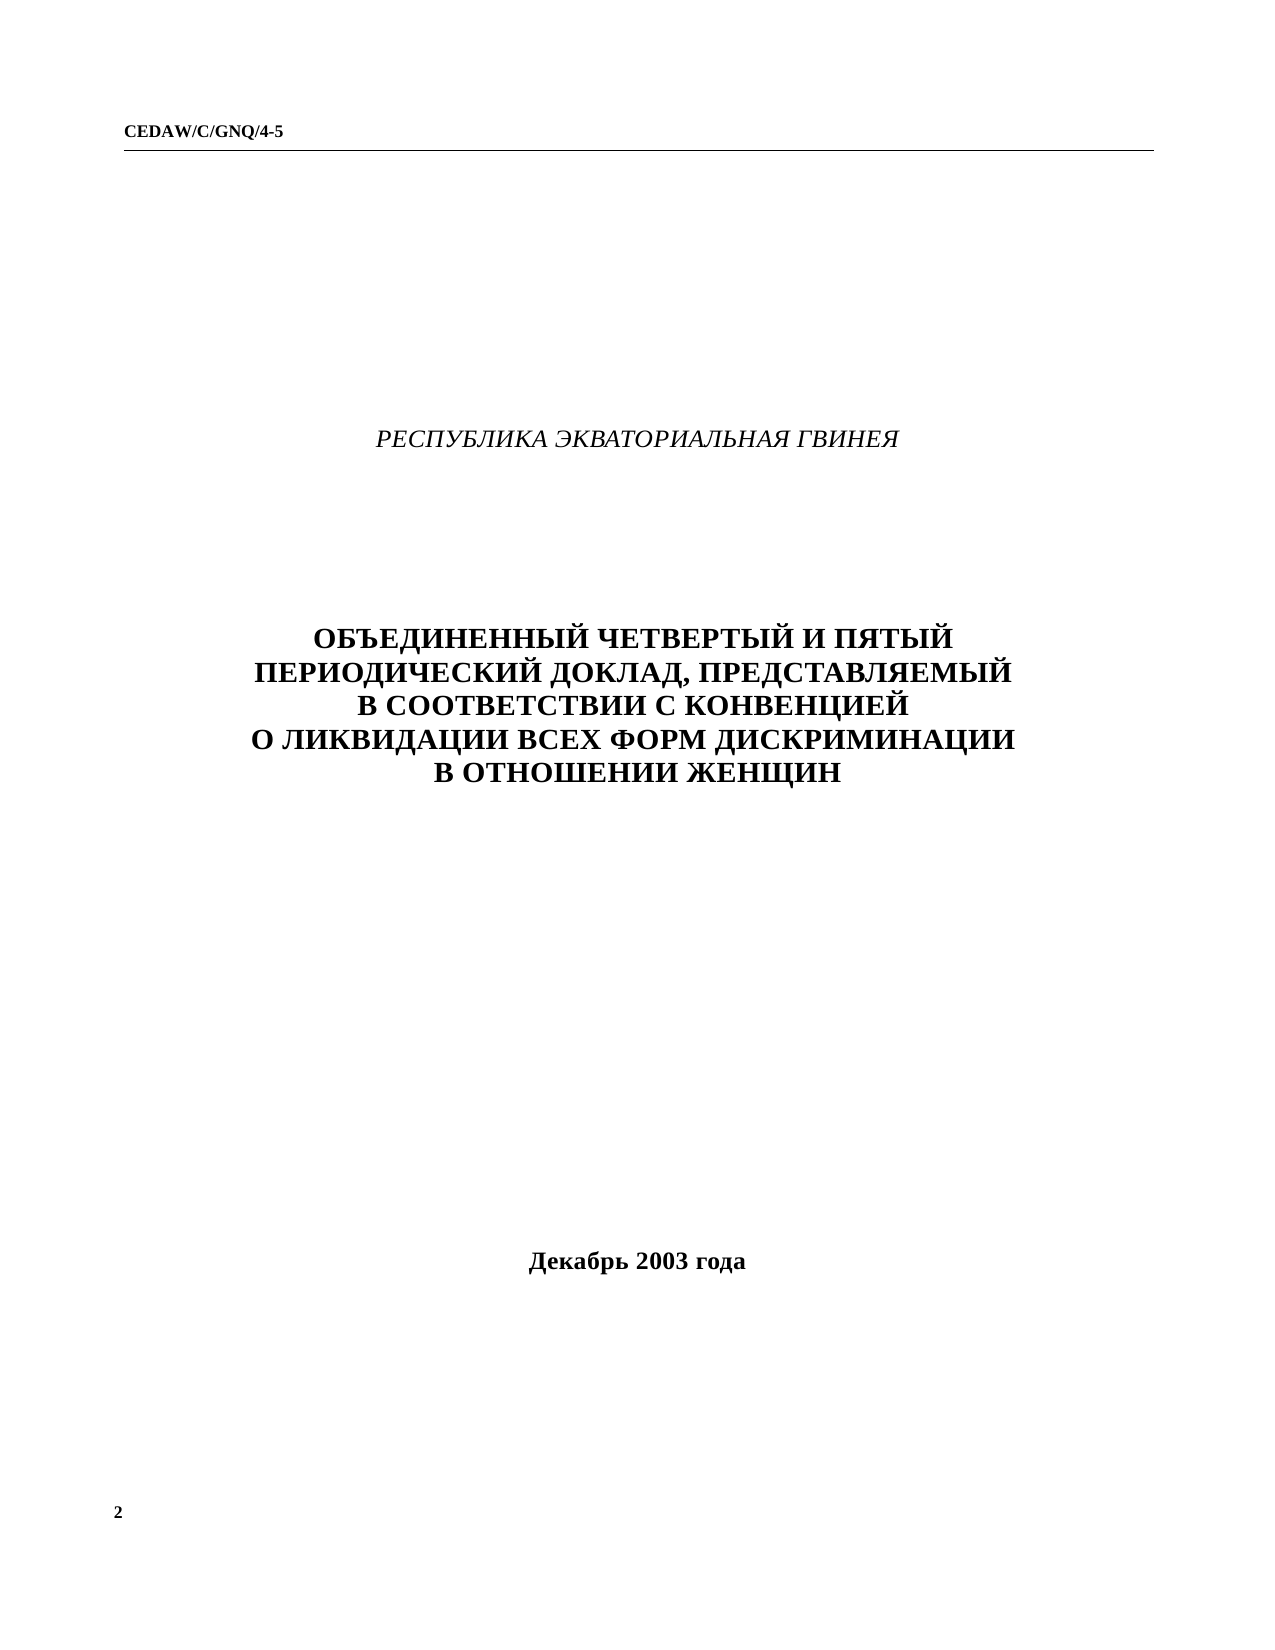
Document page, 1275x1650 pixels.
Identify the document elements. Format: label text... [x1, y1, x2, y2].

text РЕСПУБЛИКА ЭКВАТОРИАЛЬНАЯ ГВИНЕЯ [124, 424, 1151, 453]
text Декабрь 2003 года [124, 1246, 1151, 1275]
text ОБЪЕДИНЕННЫЙ ЧЕТВЕРТЫЙ И ПЯТЫЙ ПЕРИОДИЧЕСКИЙ ДОКЛАД, ПРЕДСТАВЛЯЕМЫЙ В СООТВЕТСТВИИ С КОНВЕНЦИЕЙ О ЛИКВИДАЦИИ ВСЕХ ФОРМ ДИСКРИМИНАЦИИ В ОТНОШЕНИИ ЖЕНЩИН [124, 621, 1151, 789]
